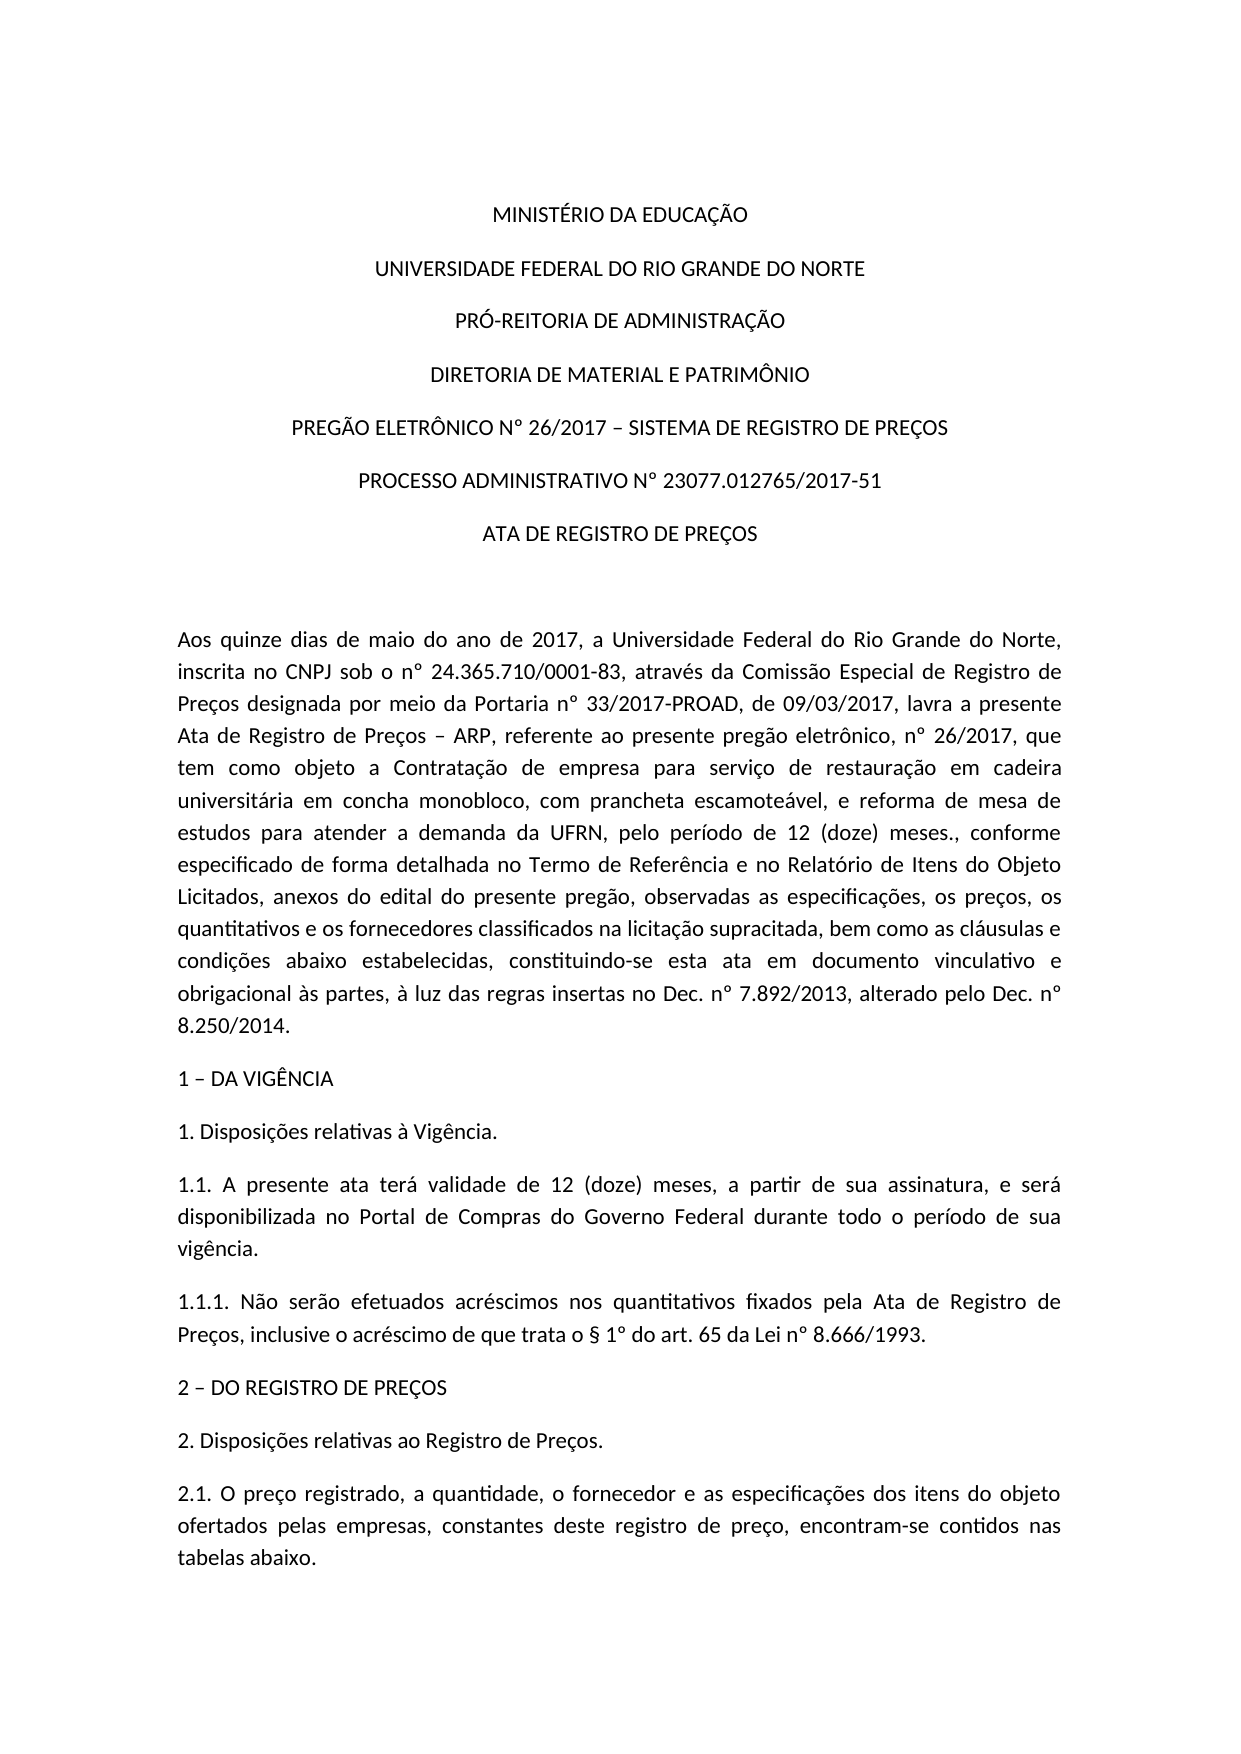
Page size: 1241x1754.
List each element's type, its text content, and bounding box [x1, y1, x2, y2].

text PRÓ-REITORIA DE ADMINISTRAÇÃO [177, 307, 1063, 335]
text 2. Disposições relativas ao Registro de Preços. [177, 1426, 1063, 1454]
text 1. Disposições relativas à Vigência. [177, 1117, 1063, 1145]
text ATA DE REGISTRO DE PREÇOS [177, 519, 1063, 547]
text UNIVERSIDADE FEDERAL DO RIO GRANDE DO NORTE [177, 254, 1063, 282]
text Aos quinze dias de maio do ano de 2017, a Universidade Federal do Rio Grande do Norte, inscrita no CNPJ sob o nº 24.365.710/0001-83, através da Comissão Especial de Registro de Preços designada por meio da Portaria nº 33/2017-PROAD, de 09/03/2017, lavra a presente Ata de Registro de Preços – ARP, referente ao presente pregão eletrônico, nº 26/2017, que tem como objeto a Contratação de empresa para serviço de restauração em cadeira universitária em concha monobloco, com prancheta escamoteável, e reforma de mesa de estudos para atender a demanda da UFRN, pelo período de 12 (doze) meses., conforme especificado de forma detalhada no Termo de Referência e no Relatório de Itens do Objeto Licitados, anexos do edital do presente pregão, observadas as especificações, os preços, os quantitativos e os fornecedores classificados na licitação supracitada, bem como as cláusulas e condições abaixo estabelecidas, constituindo-se esta ata em documento vinculativo e obrigacional às partes, à luz das regras insertas no Dec. nº 7.892/2013, alterado pelo Dec. nº 8.250/2014. [177, 625, 1063, 1039]
text PREGÃO ELETRÔNICO Nº 26/2017 – SISTEMA DE REGISTRO DE PREÇOS [177, 413, 1063, 441]
text 1.1. A presente ata terá validade de 12 (doze) meses, a partir de sua assinatura, e será disponibilizada no Portal de Compras do Governo Federal durante todo o período de sua vigência. [177, 1170, 1063, 1262]
text PROCESSO ADMINISTRATIVO Nº 23077.012765/2017-51 [177, 466, 1063, 494]
text DIRETORIA DE MATERIAL E PATRIMÔNIO [177, 360, 1063, 388]
text 2 – DO REGISTRO DE PREÇOS [177, 1373, 1063, 1401]
text 2.1. O preço registrado, a quantidade, o fornecedor e as especificações dos itens do objeto ofertados pelas empresas, constantes deste registro de preço, encontram-se contidos nas tabelas abaixo. [177, 1479, 1063, 1571]
text 1 – DA VIGÊNCIA [177, 1064, 1063, 1092]
text 1.1.1. Não serão efetuados acréscimos nos quantitativos fixados pela Ata de Registro de Preços, inclusive o acréscimo de que trata o § 1º do art. 65 da Lei nº 8.666/1993. [177, 1287, 1063, 1348]
text MINISTÉRIO DA EDUCAÇÃO [177, 201, 1063, 229]
